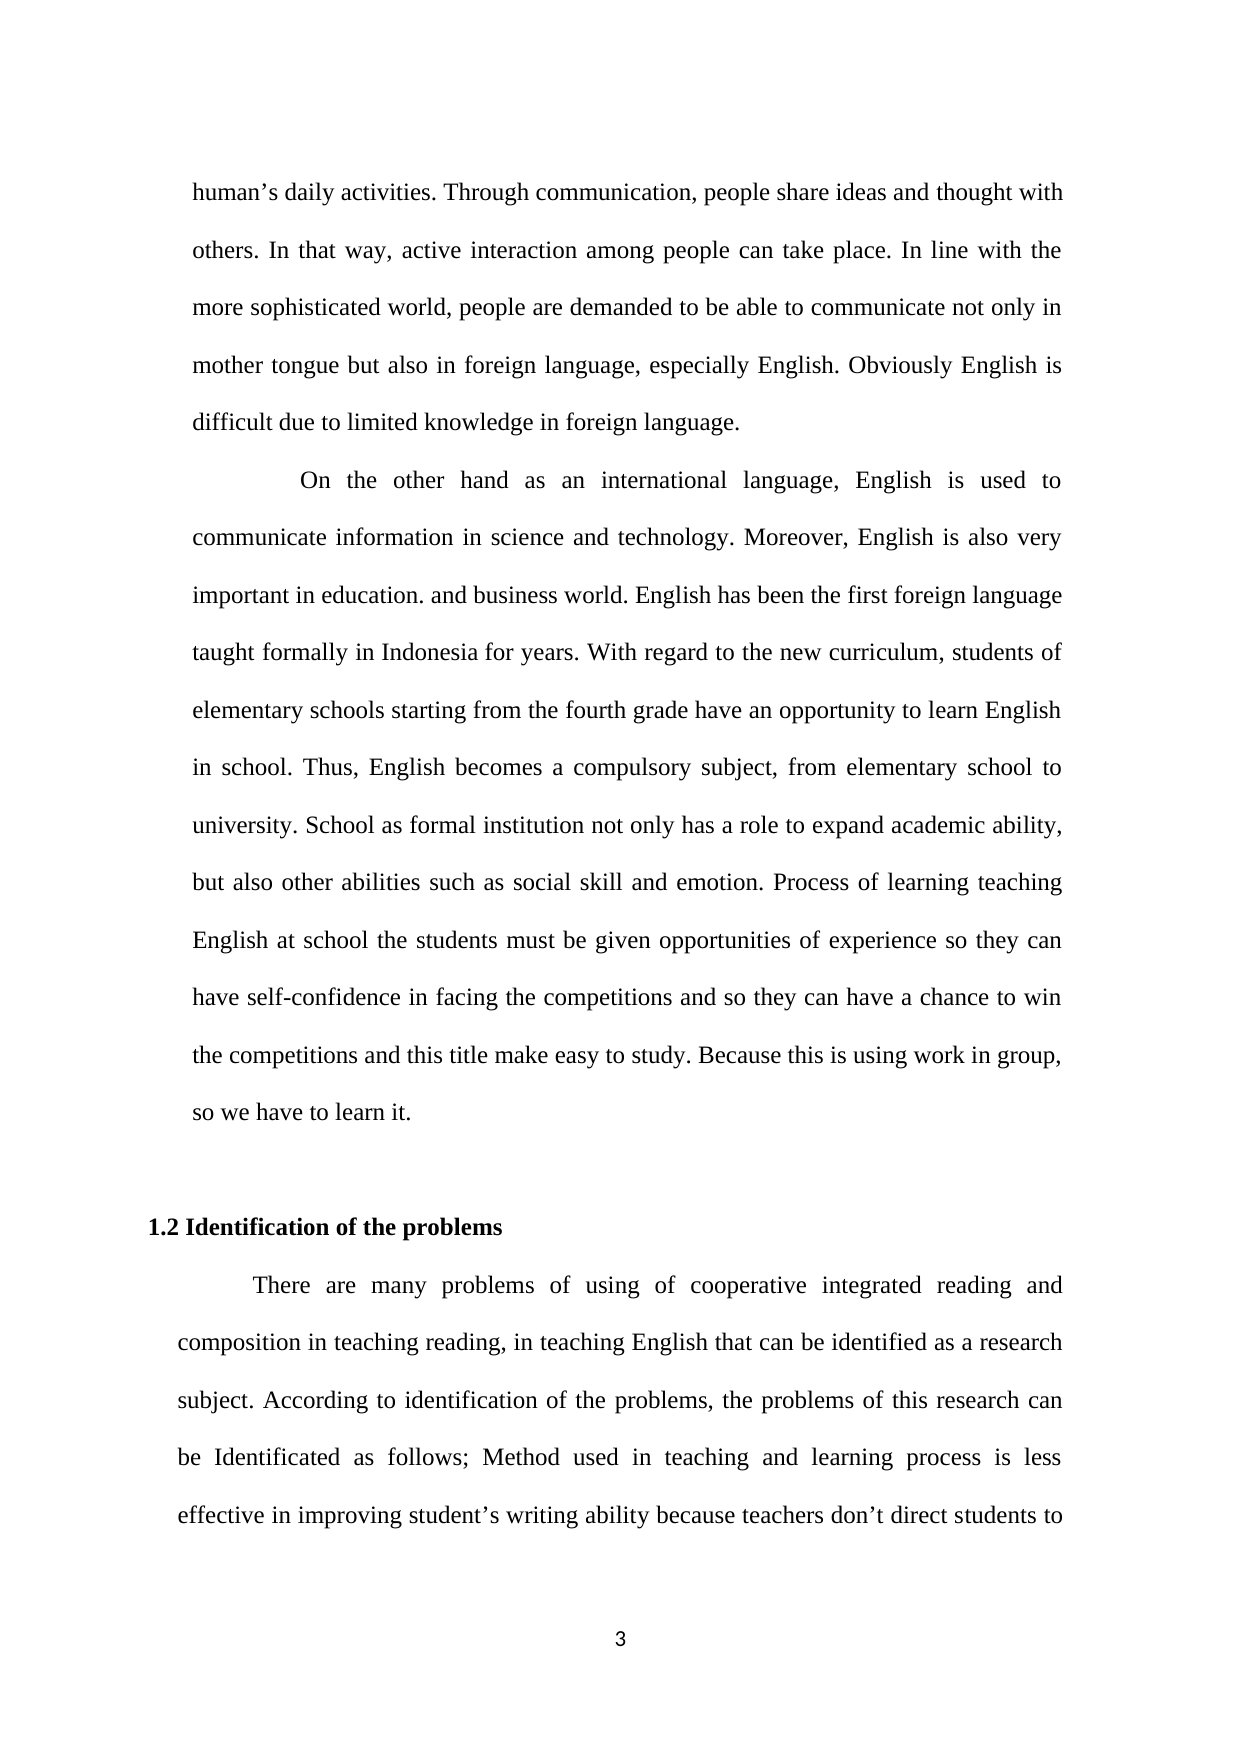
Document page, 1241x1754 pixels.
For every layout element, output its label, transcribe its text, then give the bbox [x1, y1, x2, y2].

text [192, 177, 1063, 436]
text 1.2 Identification of the problems [148, 1212, 1063, 1241]
text On the other hand as an international language, English is used to communicate information in science and technology. Moreover, English is also very important in education. and business world. English has been the first foreign language taught formally in Indonesia for years. With regard to the new curriculum, students of elementary schools starting from the fourth grade have an opportunity to learn English in school. Thus, English becomes a compulsory subject, from elementary school to university. School as formal institution not only has a role to expand academic ability, but also other abilities such as social skill and emotion. Process of learning teaching English at school the students must be given opportunities of experience so they can have self-confidence in facing the competitions and so they can have a chance to win the competitions and this title make easy to study. Because this is using work in group, so we have to learn it. [174, 465, 1063, 1126]
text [177, 1270, 1063, 1528]
